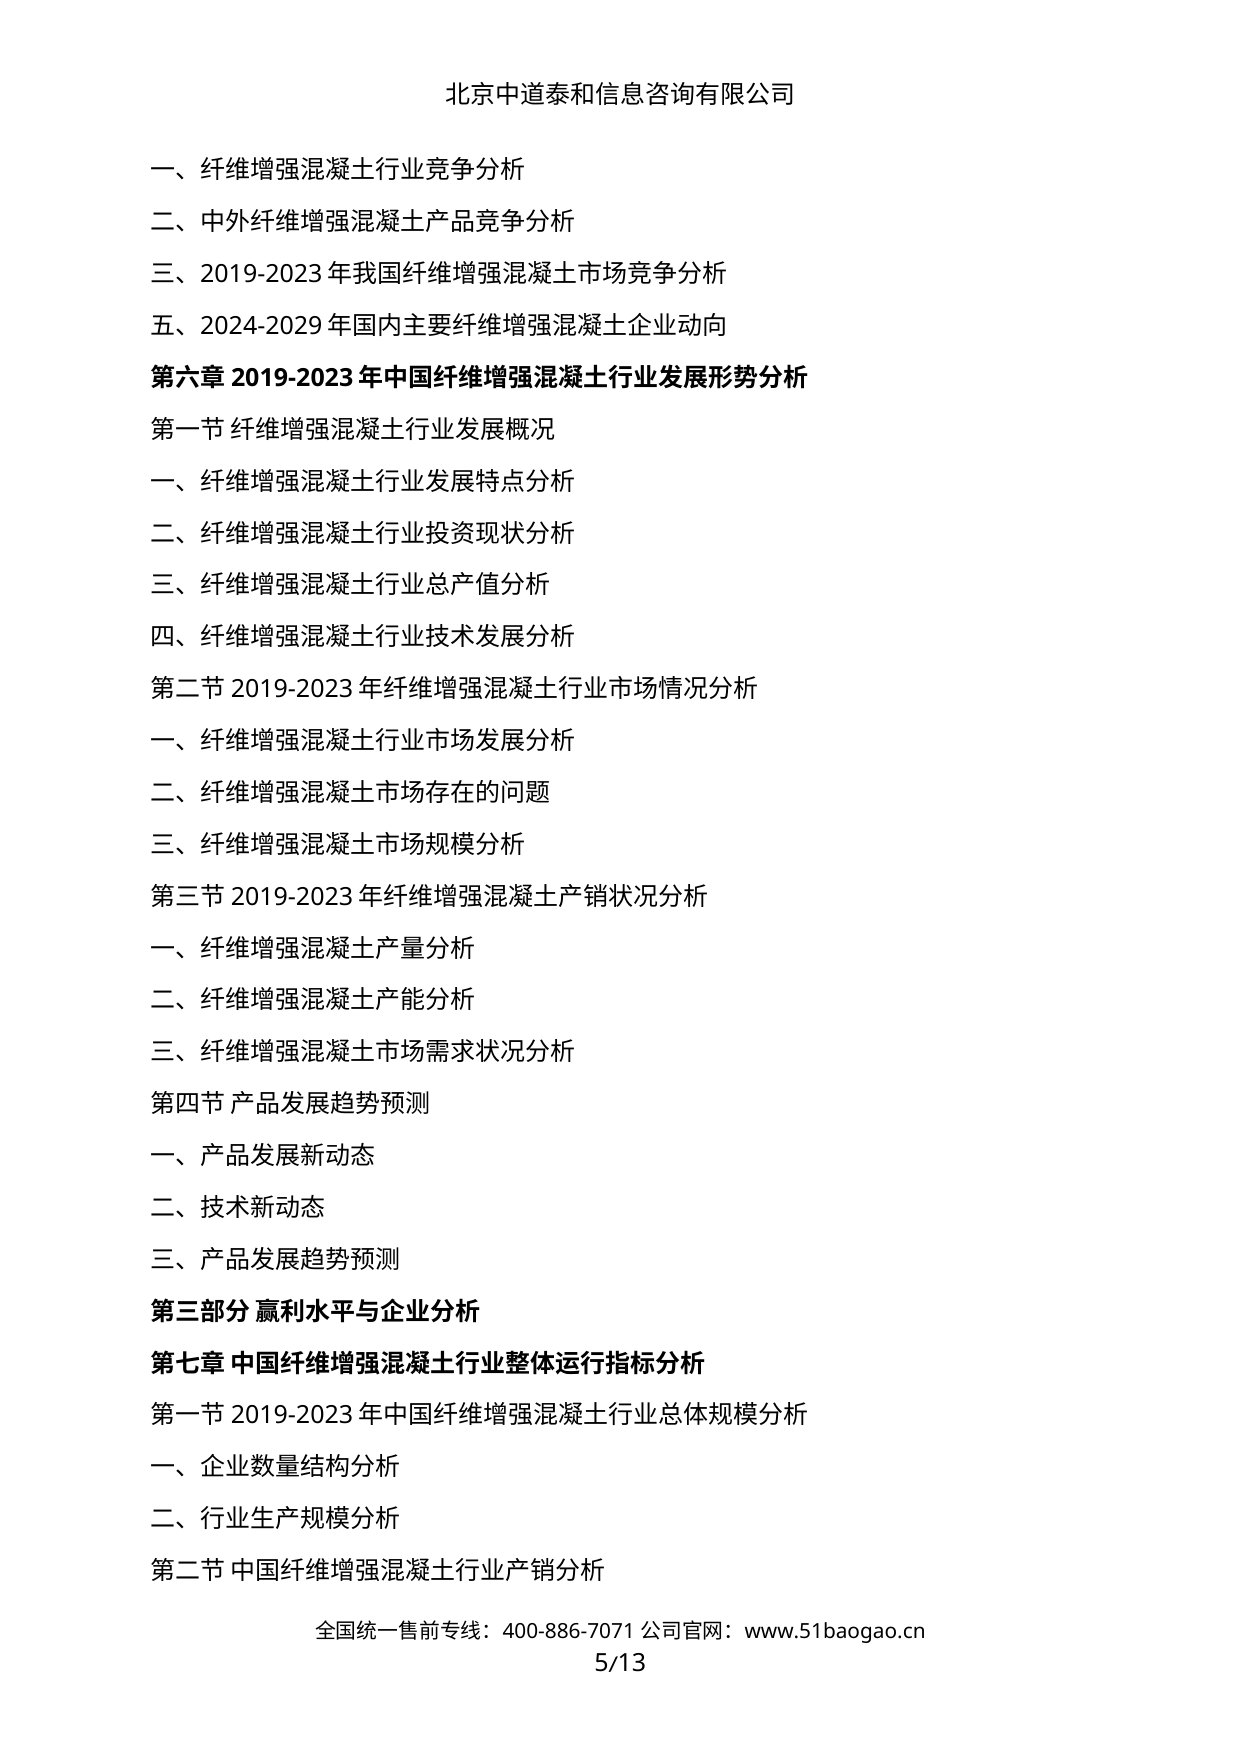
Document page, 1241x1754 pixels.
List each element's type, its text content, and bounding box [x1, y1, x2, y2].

text 二、行业生产规模分析 [150, 1499, 1090, 1535]
text 第六章 2019-2023年中国纤维增强混凝土行业发展形势分析 [150, 357, 1090, 394]
text 二、纤维增强混凝土产能分析 [150, 980, 1090, 1016]
text 三、2019-2023年我国纤维增强混凝土市场竞争分析 [150, 254, 1090, 290]
text 三、纤维增强混凝土行业总产值分析 [150, 565, 1090, 601]
text 三、纤维增强混凝土市场需求状况分析 [150, 1032, 1090, 1068]
text 一、纤维增强混凝土行业发展特点分析 [150, 461, 1090, 497]
text 二、纤维增强混凝土行业投资现状分析 [150, 513, 1090, 549]
text 二、技术新动态 [150, 1187, 1090, 1224]
text 三、产品发展趋势预测 [150, 1239, 1090, 1276]
text 一、企业数量结构分析 [150, 1447, 1090, 1483]
text 第三部分 赢利水平与企业分析 [150, 1291, 1090, 1327]
text 第一节 纤维增强混凝土行业发展概况 [150, 409, 1090, 446]
text 二、中外纤维增强混凝土产品竞争分析 [150, 202, 1090, 238]
text 一、纤维增强混凝土行业市场发展分析 [150, 721, 1090, 757]
text 一、纤维增强混凝土行业竞争分析 [150, 150, 1090, 186]
text 第七章 中国纤维增强混凝土行业整体运行指标分析 [150, 1343, 1090, 1379]
text 一、产品发展新动态 [150, 1136, 1090, 1172]
text 三、纤维增强混凝土市场规模分析 [150, 824, 1090, 861]
text 二、纤维增强混凝土市场存在的问题 [150, 772, 1090, 809]
text 五、2024-2029年国内主要纤维增强混凝土企业动向 [150, 306, 1090, 342]
text 一、纤维增强混凝土产量分析 [150, 928, 1090, 964]
text 第三节 2019-2023年纤维增强混凝土产销状况分析 [150, 876, 1090, 912]
text 四、纤维增强混凝土行业技术发展分析 [150, 617, 1090, 653]
text 第四节 产品发展趋势预测 [150, 1084, 1090, 1120]
text 第二节 中国纤维增强混凝土行业产销分析 [150, 1551, 1090, 1587]
text 第一节 2019-2023年中国纤维增强混凝土行业总体规模分析 [150, 1395, 1090, 1431]
text 第二节 2019-2023年纤维增强混凝土行业市场情况分析 [150, 669, 1090, 705]
